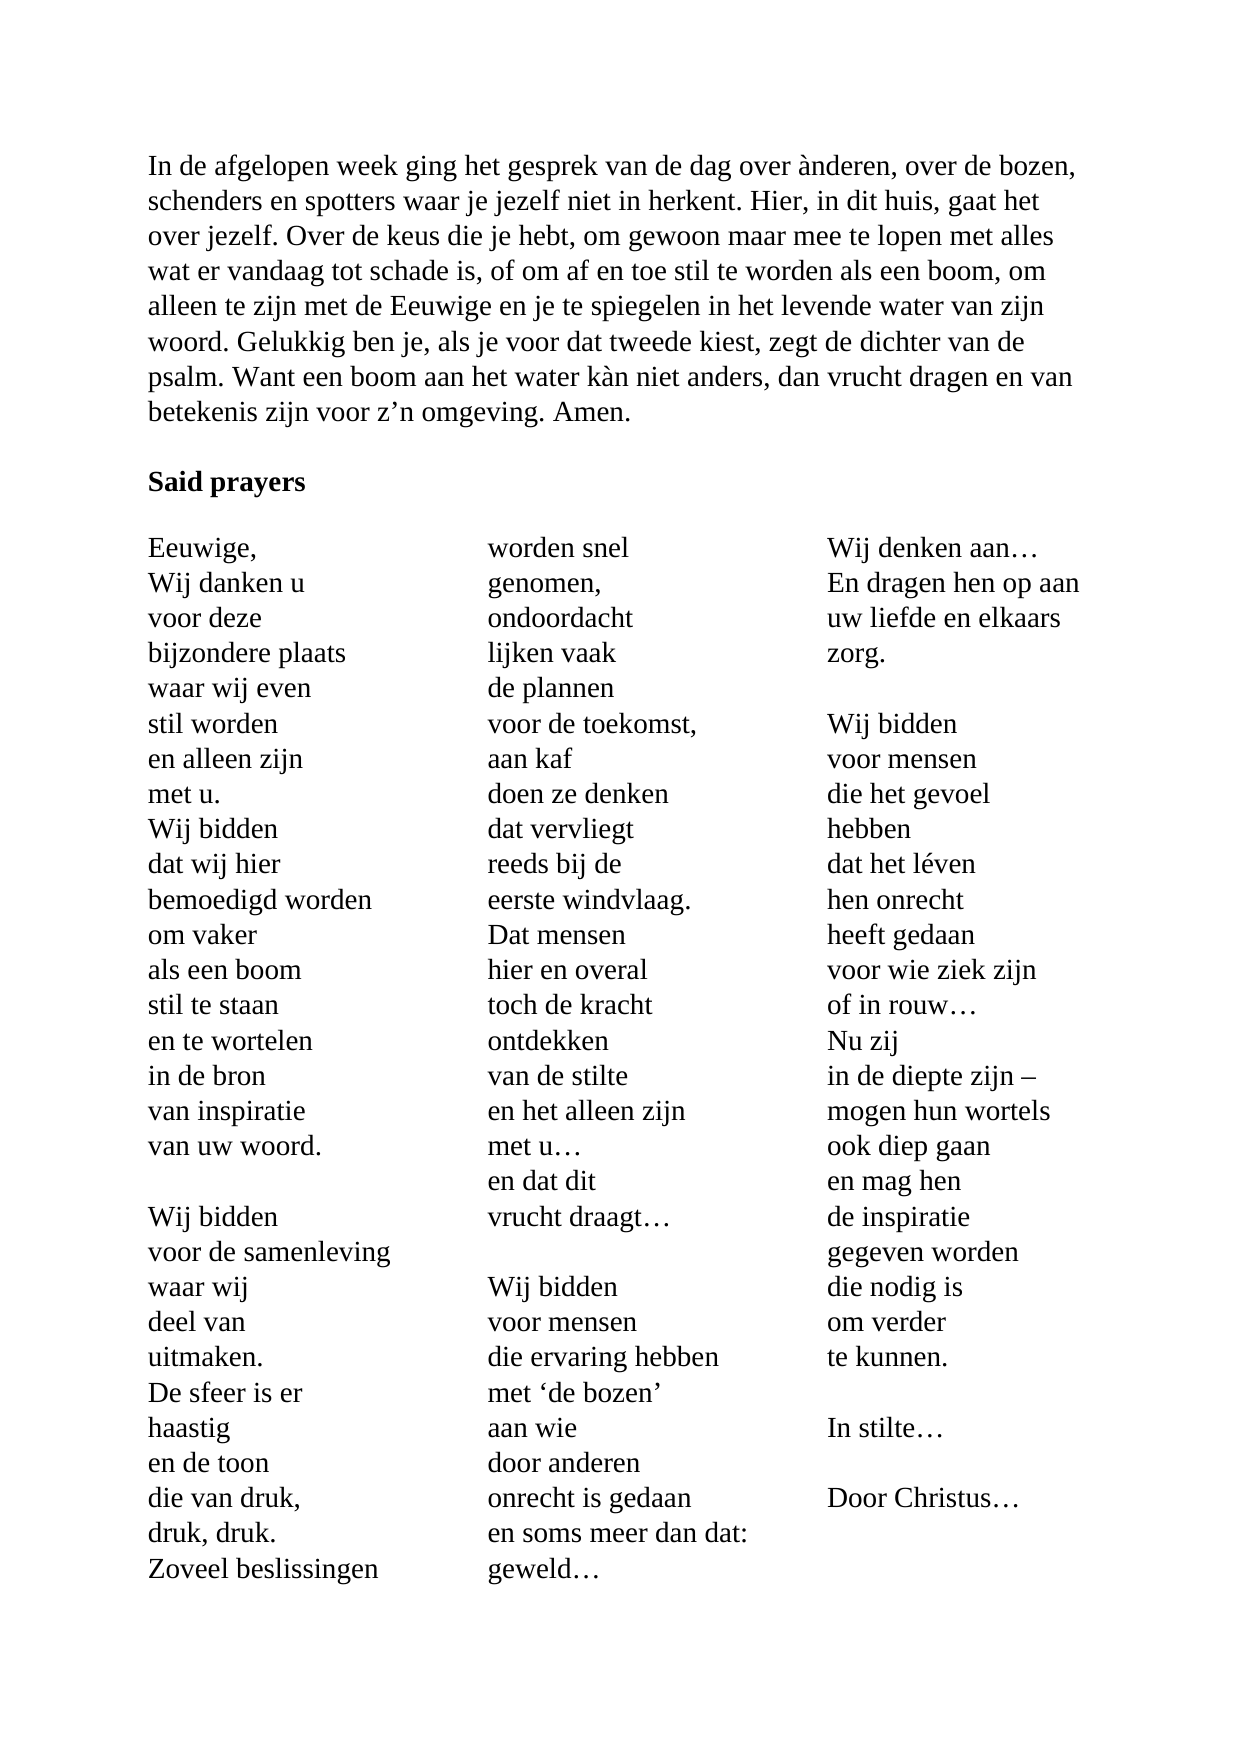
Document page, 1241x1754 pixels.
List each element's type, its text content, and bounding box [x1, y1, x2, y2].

text aan kaf [487, 741, 753, 774]
text mogen hun wortels [827, 1093, 1093, 1127]
text onrecht is gedaan [487, 1480, 753, 1514]
text de plannen [487, 671, 753, 704]
text en te wortelen [148, 1023, 413, 1056]
text te kunnen. [827, 1339, 1093, 1373]
text deel van [148, 1304, 413, 1338]
text dat wij hier [148, 847, 413, 880]
text reeds bij de [487, 847, 753, 880]
text in de bron [148, 1058, 413, 1091]
text en het alleen zijn [487, 1093, 753, 1127]
text En dragen hen op aan uw liefde en elkaars zorg. [827, 565, 1093, 669]
text voor wie ziek zijn [827, 952, 1093, 986]
text door anderen [487, 1445, 753, 1479]
text waar wij even [148, 671, 413, 704]
text met ‘de bozen’ [487, 1375, 753, 1408]
text waar wij [148, 1269, 413, 1303]
text om vaker [148, 917, 413, 951]
text toch de kracht [487, 987, 753, 1021]
text De sfeer is er [148, 1375, 413, 1408]
text die nodig is [827, 1269, 1093, 1303]
text Wij bidden [148, 811, 413, 845]
text gegeven worden [827, 1234, 1093, 1267]
text of in rouw… [827, 987, 1093, 1021]
text dat vervliegt [487, 811, 753, 845]
text van de stilte [487, 1058, 753, 1091]
text Eeuwige, [148, 530, 413, 563]
text In stilte… [827, 1410, 1093, 1443]
text Door Christus… [827, 1480, 1093, 1514]
text hebben [827, 811, 1093, 845]
text voor de samenleving [148, 1234, 413, 1267]
text Dat mensen [487, 917, 753, 951]
text bijzondere plaats [148, 635, 413, 669]
text lijken vaak [487, 635, 753, 669]
text met u. [148, 776, 413, 810]
text en soms meer dan dat: [487, 1516, 753, 1549]
text vrucht draagt… [487, 1199, 753, 1232]
text als een boom [148, 952, 413, 986]
text voor mensen [487, 1304, 753, 1338]
text Wij danken u [148, 565, 413, 598]
text In de afgelopen week ging het gesprek van de dag over ànderen, over de bozen, schenders en spotters waar je jezelf niet in herkent. Hier, in dit huis, gaat het over jezelf. Over de keus die je hebt, om gewoon maar mee te lopen met alles wat er vandaag tot schade is, of om af en toe stil te worden als een boom, om alleen te zijn met de Eeuwige en je te spiegelen in het levende water van zijn woord. Gelukkig ben je, als je voor dat tweede kiest, zegt de dichter van de psalm. Want een boom aan het water kàn niet anders, dan vrucht dragen en van betekenis zijn voor z’n omgeving. Amen. [148, 148, 1093, 428]
text die ervaring hebben [487, 1339, 753, 1373]
text doen ze denken [487, 776, 753, 810]
text voor de toekomst, [487, 706, 753, 739]
text bemoedigd worden [148, 882, 413, 915]
text uitmaken. [148, 1339, 413, 1373]
text dat het léven [827, 847, 1093, 880]
text Said prayers [148, 464, 1093, 498]
text Wij denken aan… [827, 530, 1093, 563]
text Wij bidden [487, 1269, 753, 1303]
text genomen, [487, 565, 753, 598]
text en de toon [148, 1445, 413, 1479]
text heeft gedaan [827, 917, 1093, 951]
text en dat dit [487, 1163, 753, 1197]
text stil worden [148, 706, 413, 739]
text hier en overal [487, 952, 753, 986]
text worden snel [487, 530, 753, 563]
text aan wie [487, 1410, 753, 1443]
text Nu zij [827, 1023, 1093, 1056]
text van uw woord. [148, 1128, 413, 1162]
text Wij bidden [827, 706, 1093, 739]
text die het gevoel [827, 776, 1093, 810]
text hen onrecht [827, 882, 1093, 915]
text met u… [487, 1128, 753, 1162]
text geweld… [487, 1551, 753, 1584]
text ook diep gaan [827, 1128, 1093, 1162]
text ondoordacht [487, 600, 753, 634]
text Wij bidden [148, 1199, 413, 1232]
text die van druk, [148, 1480, 413, 1514]
text en alleen zijn [148, 741, 413, 774]
text voor deze [148, 600, 413, 634]
text druk, druk. [148, 1516, 413, 1549]
text de inspiratie [827, 1199, 1093, 1232]
text eerste windvlaag. [487, 882, 753, 915]
text ontdekken [487, 1023, 753, 1056]
text en mag hen [827, 1163, 1093, 1197]
text Zoveel beslissingen [148, 1551, 413, 1584]
text voor mensen [827, 741, 1093, 774]
text in de diepte zijn – [827, 1058, 1093, 1091]
text om verder [827, 1304, 1093, 1338]
text van inspiratie [148, 1093, 413, 1127]
text stil te staan [148, 987, 413, 1021]
text haastig [148, 1410, 413, 1443]
